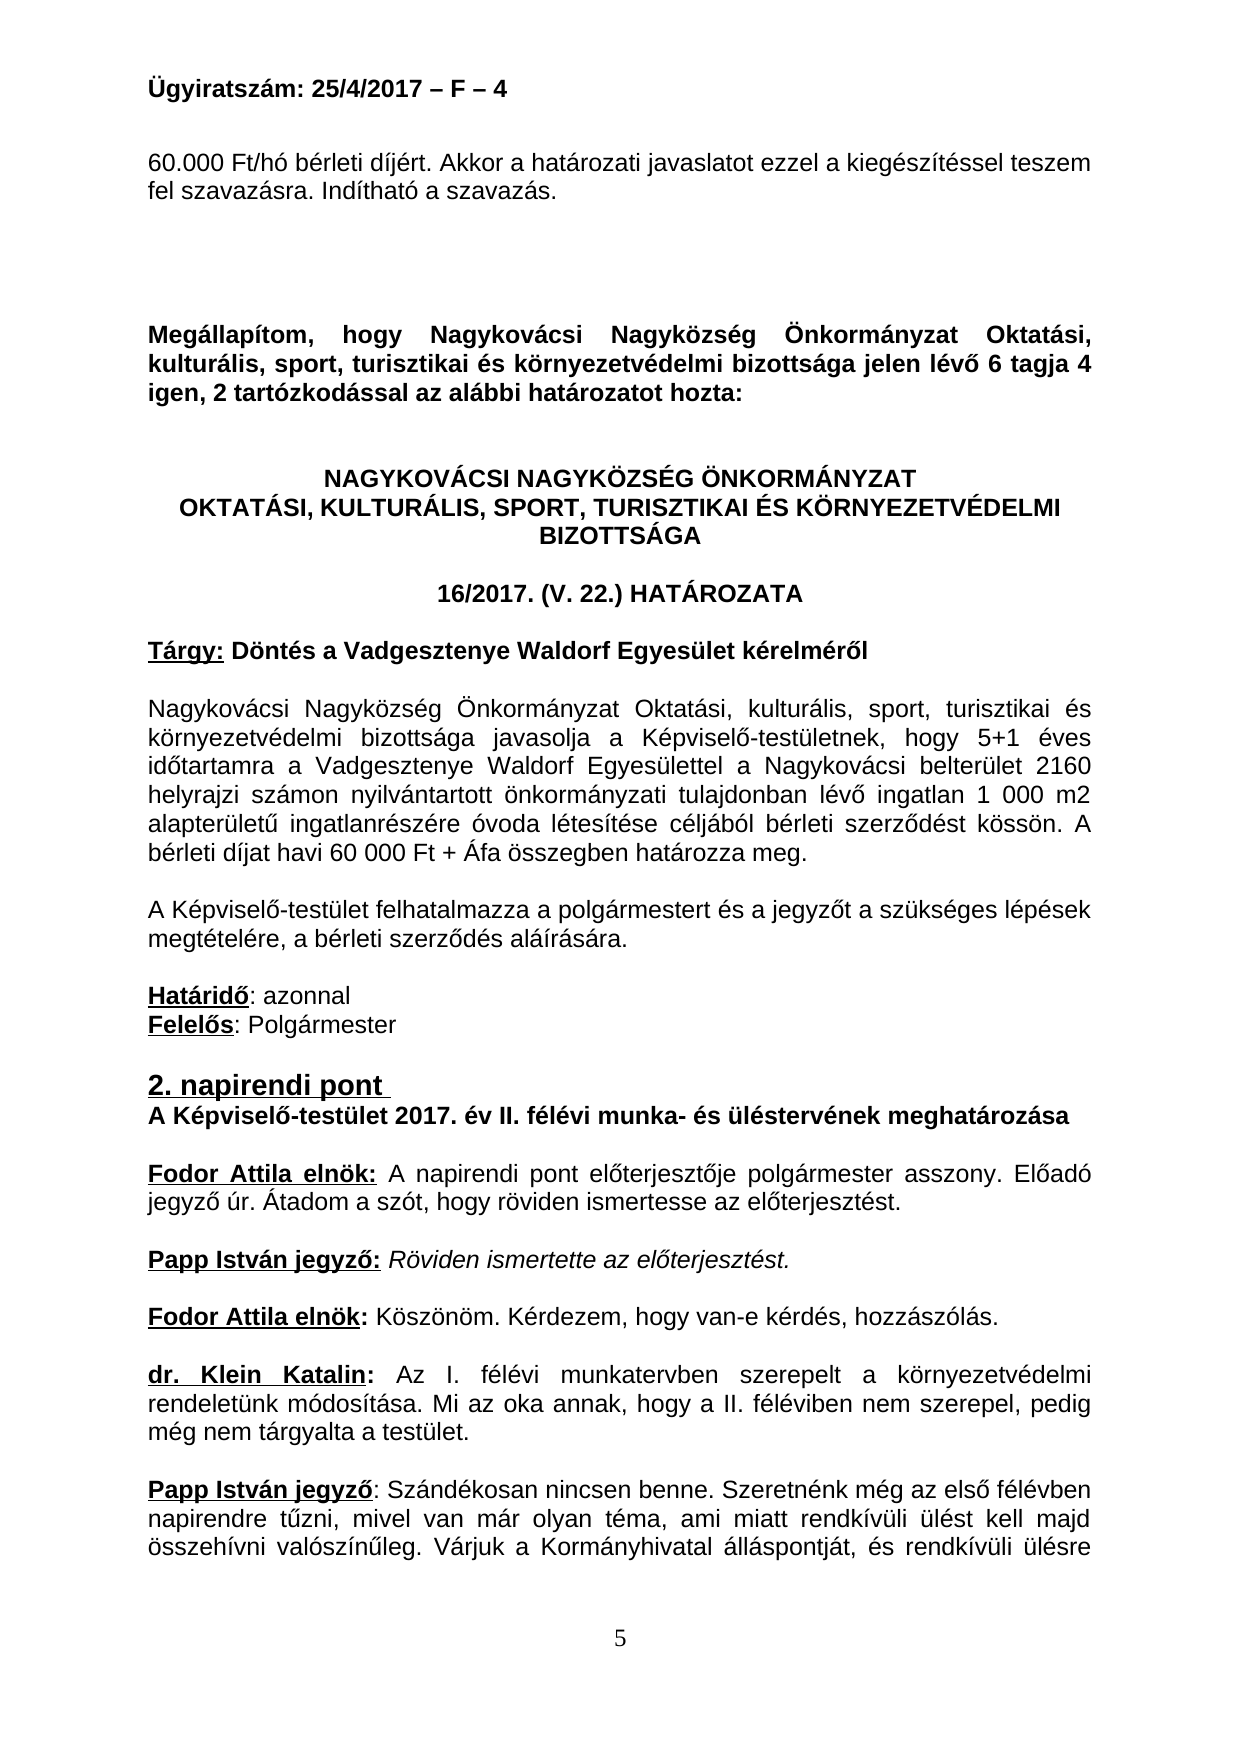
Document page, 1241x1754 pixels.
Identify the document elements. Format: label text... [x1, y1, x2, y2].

text Felelős: Polgármester [148, 1010, 1093, 1039]
text Fodor Attila elnök: A napirendi pont előterjesztője polgármester asszony. Előadó jegyző úr. Átadom a szót, hogy röviden ismertesse az előterjesztést. [148, 1159, 1093, 1216]
text Fodor Attila elnök: Köszönöm. Kérdezem, hogy van-e kérdés, hozzászólás. [148, 1302, 1093, 1331]
text OKTATÁSI, KULTURÁLIS, SPORT, TURISZTIKAI ÉS KÖRNYEZETVÉDELMI BIZOTTSÁGA [148, 493, 1093, 550]
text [148, 148, 1093, 205]
text A Képviselő-testület felhatalmazza a polgármestert és a jegyzőt a szükséges lépések megtételére, a bérleti szerződés aláírására. [148, 895, 1093, 953]
text dr. Klein Katalin: Az I. félévi munkatervben szerepelt a környezetvédelmi rendeletünk módosítása. Mi az oka annak, hogy a II. féléviben nem szerepel, pedig még nem tárgyalta a testület. [148, 1360, 1093, 1446]
text Papp István jegyző: Röviden ismertette az előterjesztést. [148, 1245, 1093, 1274]
text NAGYKOVÁCSI NAGYKÖZSÉG ÖNKORMÁNYZAT [148, 464, 1093, 493]
text Megállapítom, hogy Nagykovácsi Nagyközség Önkormányzat Oktatási, kulturális, sport, turisztikai és környezetvédelmi bizottsága jelen lévő 6 tagja 4 igen, 2 tartózkodással az alábbi határozatot hozta: [148, 320, 1093, 406]
text Nagykovácsi Nagyközség Önkormányzat Oktatási, kulturális, sport, turisztikai és környezetvédelmi bizottsága javasolja a Képviselő-testületnek, hogy 5+1 éves időtartamra a Vadgesztenye Waldorf Egyesülettel a Nagykovácsi belterület 2160 helyrajzi számon nyilvántartott önkormányzati tulajdonban lévő ingatlan 1 000 m2 alapterületű ingatlanrészére óvoda létesítése céljából bérleti szerződést kössön. A bérleti díjat havi 60 000 Ft + Áfa összegben határozza meg. [148, 694, 1093, 866]
text Tárgy: Döntés a Vadgesztenye Waldorf Egyesület kérelméről [148, 636, 1093, 665]
text Határidő: azonnal [148, 981, 1093, 1010]
text A Képviselő-testület 2017. év II. félévi munka- és üléstervének meghatározása [148, 1101, 1093, 1130]
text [148, 1475, 1093, 1561]
text 16/2017. (V. 22.) HATÁROZATA [148, 579, 1093, 608]
text 2. napirendi pont [148, 1068, 1093, 1101]
